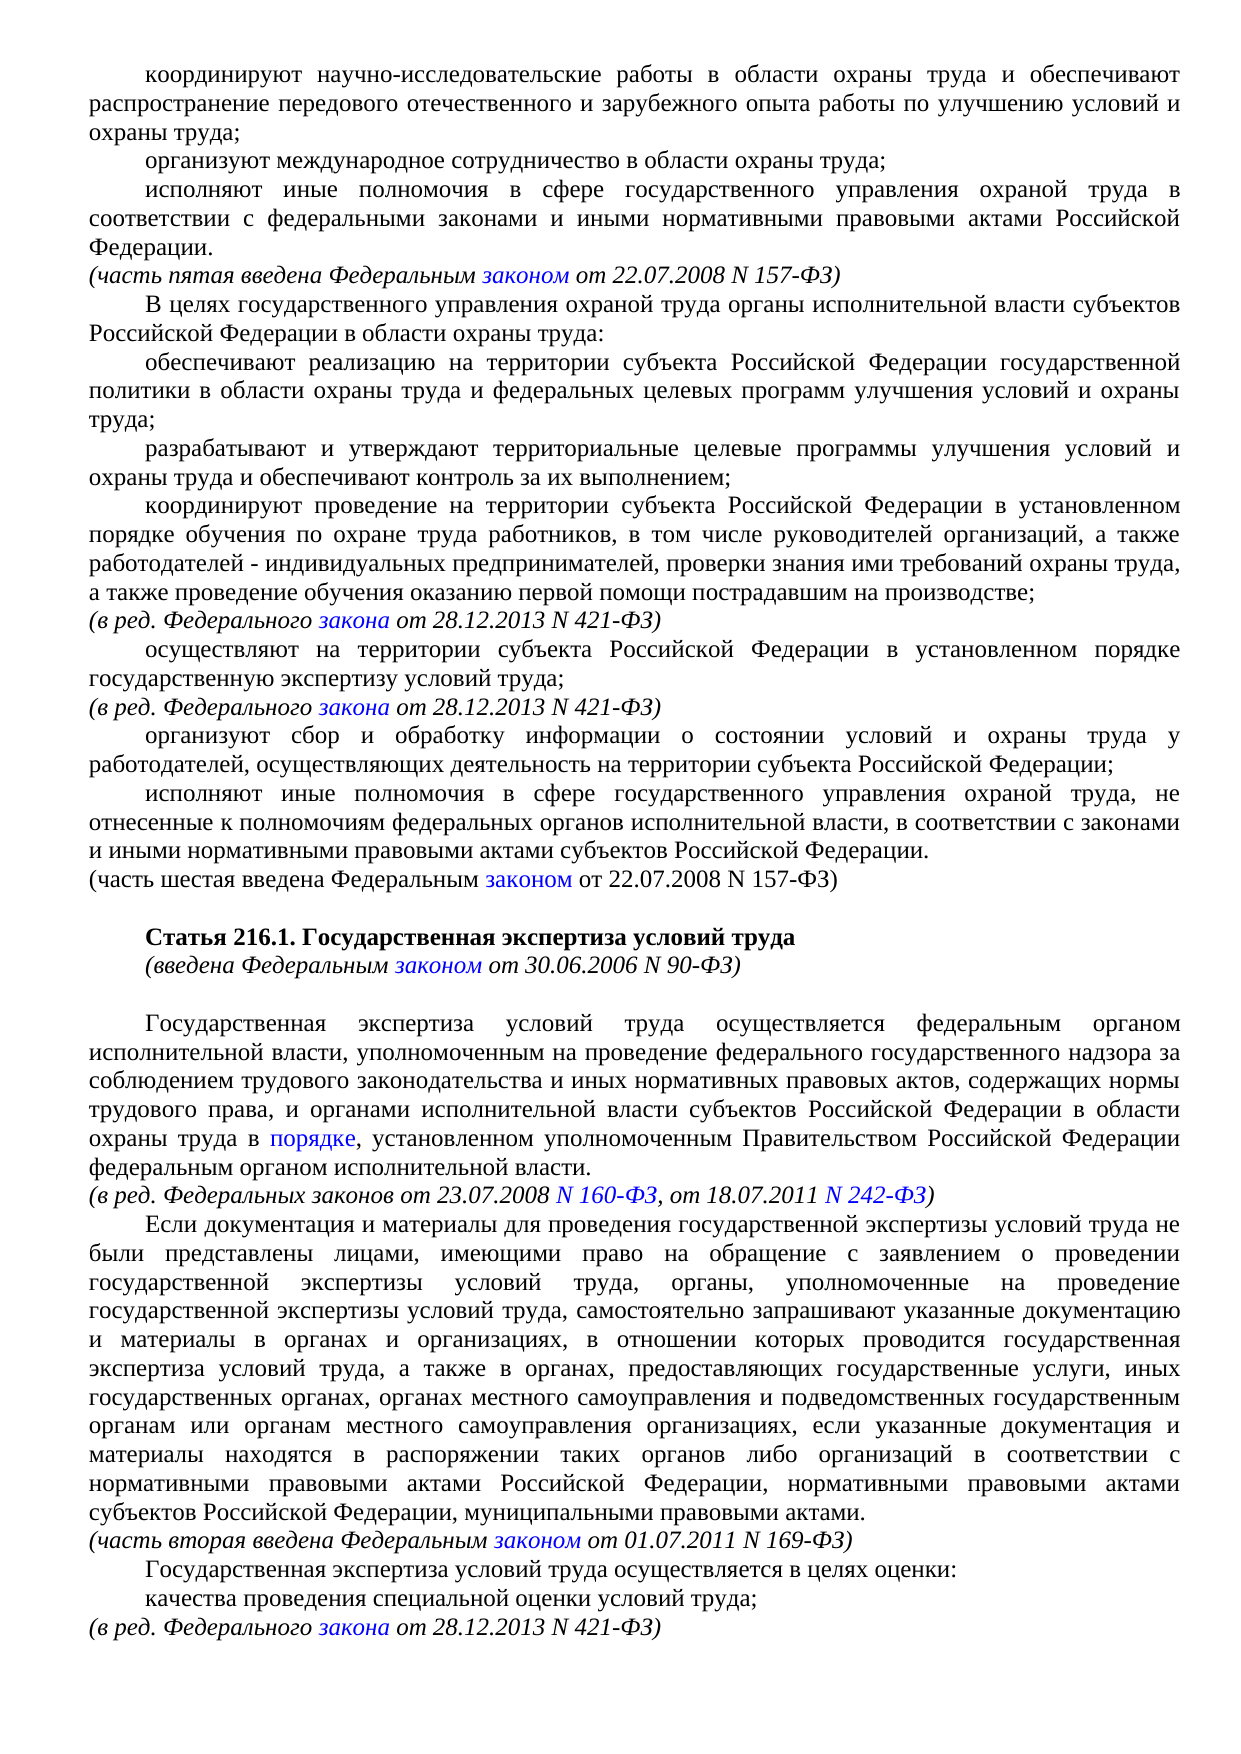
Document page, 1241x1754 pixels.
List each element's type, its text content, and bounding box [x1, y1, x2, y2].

text организуют международное сотрудничество в области охраны труда; [89, 145, 1181, 174]
text В целях государственного управления охраной труда органы исполнительной власти субъектов Российской Федерации в области охраны труда: [89, 289, 1181, 347]
text Статья 216.1. Государственная экспертиза условий труда [89, 922, 1181, 950]
text (введена Федеральным законом от 30.06.2006 N 90-ФЗ) [89, 950, 1181, 979]
text (в ред. Федерального закона от 28.12.2013 N 421-ФЗ) [89, 605, 1181, 634]
text осуществляют на территории субъекта Российской Федерации в установленном порядке государственную экспертизу условий труда; [89, 634, 1181, 692]
text качества проведения специальной оценки условий труда; [89, 1583, 1181, 1612]
text Государственная экспертиза условий труда осуществляется в целях оценки: [89, 1554, 1181, 1583]
text (часть вторая введена Федеральным законом от 01.07.2011 N 169-ФЗ) [89, 1525, 1181, 1554]
text (часть пятая введена Федеральным законом от 22.07.2008 N 157-ФЗ) [89, 260, 1181, 289]
text организуют сбор и обработку информации о состоянии условий и охраны труда у работодателей, осуществляющих деятельность на территории субъекта Российской Федерации; [89, 720, 1181, 778]
text Если документация и материалы для проведения государственной экспертизы условий труда не были представлены лицами, имеющими право на обращение с заявлением о проведении государственной экспертизы условий труда, органы, уполномоченные на проведение государственной экспертизы условий труда, самостоятельно запрашивают указанные документацию и материалы в органах и организациях, в отношении которых проводится государственная экспертиза условий труда, а также в органах, предоставляющих государственные услуги, иных государственных органах, органах местного самоуправления и подведомственных государственным органам или органам местного самоуправления организациях, если указанные документация и материалы находятся в распоряжении таких органов либо организаций в соответствии с нормативными правовыми актами Российской Федерации, нормативными правовыми актами субъектов Российской Федерации, муниципальными правовыми актами. [89, 1209, 1181, 1525]
text исполняют иные полномочия в сфере государственного управления охраной труда в соответствии с федеральными законами и иными нормативными правовыми актами Российской Федерации. [89, 174, 1181, 260]
text Государственная экспертиза условий труда осуществляется федеральным органом исполнительной власти, уполномоченным на проведение федерального государственного надзора за соблюдением трудового законодательства и иных нормативных правовых актов, содержащих нормы трудового права, и органами исполнительной власти субъектов Российской Федерации в области охраны труда в порядке, установленном уполномоченным Правительством Российской Федерации федеральным органом исполнительной власти. [89, 1008, 1181, 1180]
text (часть шестая введена Федеральным законом от 22.07.2008 N 157-ФЗ) [89, 864, 1181, 893]
text координируют научно-исследовательские работы в области охраны труда и обеспечивают распространение передового отечественного и зарубежного опыта работы по улучшению условий и охраны труда; [89, 59, 1181, 145]
text координируют проведение на территории субъекта Российской Федерации в установленном порядке обучения по охране труда работников, в том числе руководителей организаций, а также работодателей - индивидуальных предпринимателей, проверки знания ими требований охраны труда, а также проведение обучения оказанию первой помощи пострадавшим на производстве; [89, 490, 1181, 605]
text разрабатывают и утверждают территориальные целевые программы улучшения условий и охраны труда и обеспечивают контроль за их выполнением; [89, 433, 1181, 490]
text исполняют иные полномочия в сфере государственного управления охраной труда, не отнесенные к полномочиям федеральных органов исполнительной власти, в соответствии с законами и иными нормативными правовыми актами субъектов Российской Федерации. [89, 778, 1181, 864]
text (в ред. Федеральных законов от 23.07.2008 N 160-ФЗ, от 18.07.2011 N 242-ФЗ) [89, 1180, 1181, 1209]
text обеспечивают реализацию на территории субъекта Российской Федерации государственной политики в области охраны труда и федеральных целевых программ улучшения условий и охраны труда; [89, 347, 1181, 433]
text (в ред. Федерального закона от 28.12.2013 N 421-ФЗ) [89, 692, 1181, 720]
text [89, 1612, 1181, 1640]
